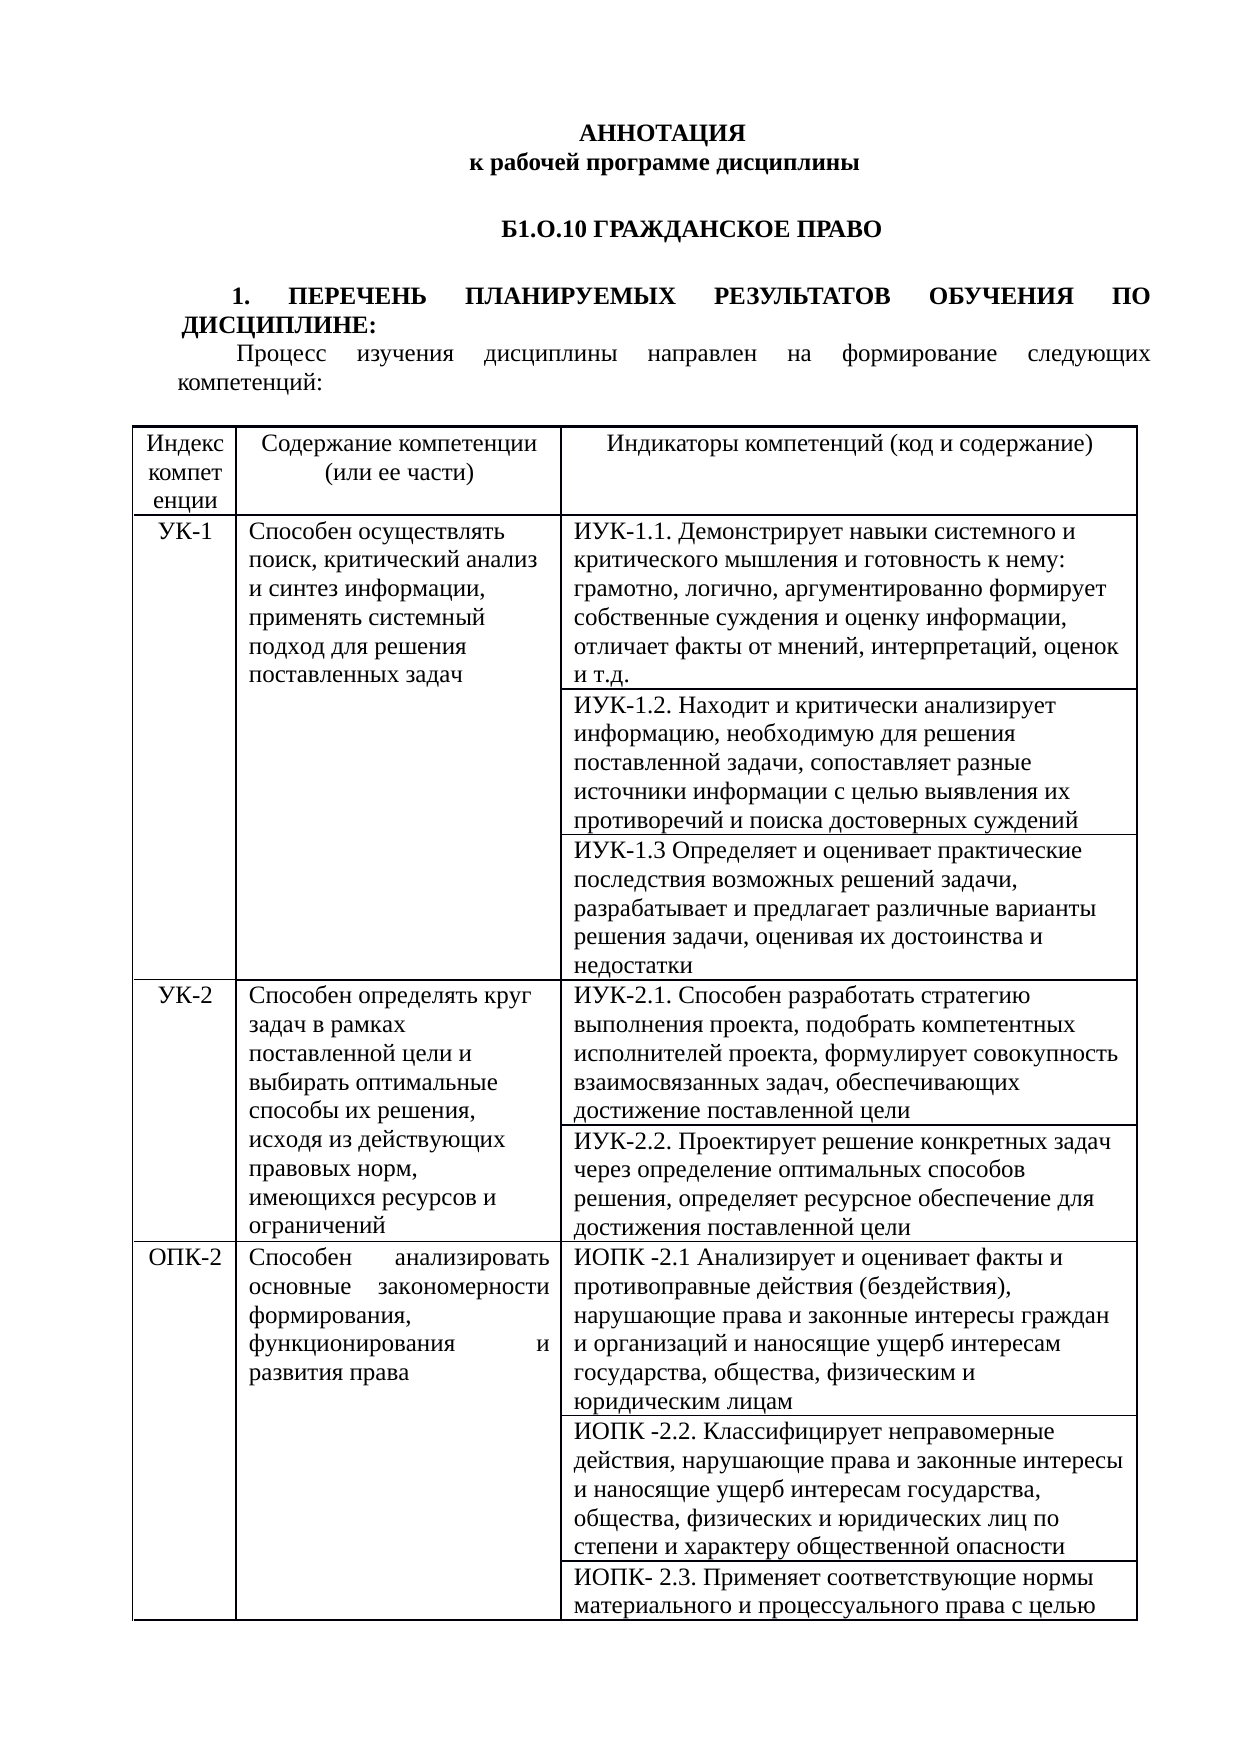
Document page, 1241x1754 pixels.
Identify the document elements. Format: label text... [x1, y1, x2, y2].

table_cell ИУК-1.2. Находит и критически анализирует информацию, необходимую для решения поставленной задачи, сопоставляет разные источники информации с целью выявления их противоречий и поиска достоверных суждений [562, 690, 1136, 833]
text 1. ПЕРЕЧЕНЬ ПЛАНИРУЕМЫХ РЕЗУЛЬТАТОВ ОБУЧЕНИЯ ПО ДИСЦИПЛИНЕ: [181, 281, 1152, 338]
table_cell Способен определять круг задач в рамках поставленной цели и выбирать оптимальные способы их решения, исходя из действующих правовых норм, имеющихся ресурсов и ограничений [237, 981, 560, 1241]
text Б1.О.10 ГРАЖДАНСКОЕ ПРАВО [181, 214, 1152, 243]
table_cell Способен осуществлять поиск, критический анализ и синтез информации, применять системный подход для решения поставленных задач [237, 516, 560, 979]
text к рабочей программе дисциплины [177, 147, 1152, 176]
table_header Индекс компетенции [133, 428, 235, 514]
table_cell ИУК-2.2. Проектирует решение конкретных задач через определение оптимальных способов решения, определяет ресурсное обеспечение для достижения поставленной цели [562, 1126, 1136, 1241]
text Процесс изучения дисциплины направлен на формирование следующих компетенций: [177, 338, 1152, 396]
table_cell ИУК-2.1. Способен разработать стратегию выполнения проекта, подобрать компетентных исполнителей проекта, формулирует совокупность взаимосвязанных задач, обеспечивающих достижение поставленной цели [562, 981, 1136, 1124]
table_header Содержание компетенции (или ее части) [237, 428, 560, 514]
table_cell ИОПК -2.1 Анализирует и оценивает факты и противоправные действия (бездействия), нарушающие права и законные интересы граждан и организаций и наносящие ущерб интересам государства, общества, физическим и юридическим лицам [562, 1242, 1136, 1415]
table_cell Способен анализировать основные закономерности формирования, функционирования и развития права [237, 1242, 560, 1619]
table_cell УК-1 [133, 515, 235, 979]
table_header Индикаторы компетенций (код и содержание) [562, 428, 1136, 514]
table_cell УК-2 [133, 980, 235, 1241]
text АННОТАЦИЯ [173, 118, 1152, 147]
table_cell ИУК-1.3 Определяет и оценивает практические последствия возможных решений задачи, разрабатывает и предлагает различные варианты решения задачи, оценивая их достоинства и недостатки [562, 835, 1136, 979]
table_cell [562, 1562, 1136, 1619]
table_cell ИУК-1.1. Демонстрирует навыки системного и критического мышления и готовность к нему: грамотно, логично, аргументированно формирует собственные суждения и оценку информации, отличает факты от мнений, интерпретаций, оценок и т.д. [562, 516, 1136, 688]
table_cell ОПК-2 [133, 1242, 235, 1619]
table_cell ИОПК -2.2. Классифицирует неправомерные действия, нарушающие права и законные интересы и наносящие ущерб интересам государства, общества, физических и юридических лиц по степени и характеру общественной опасности [562, 1416, 1136, 1560]
